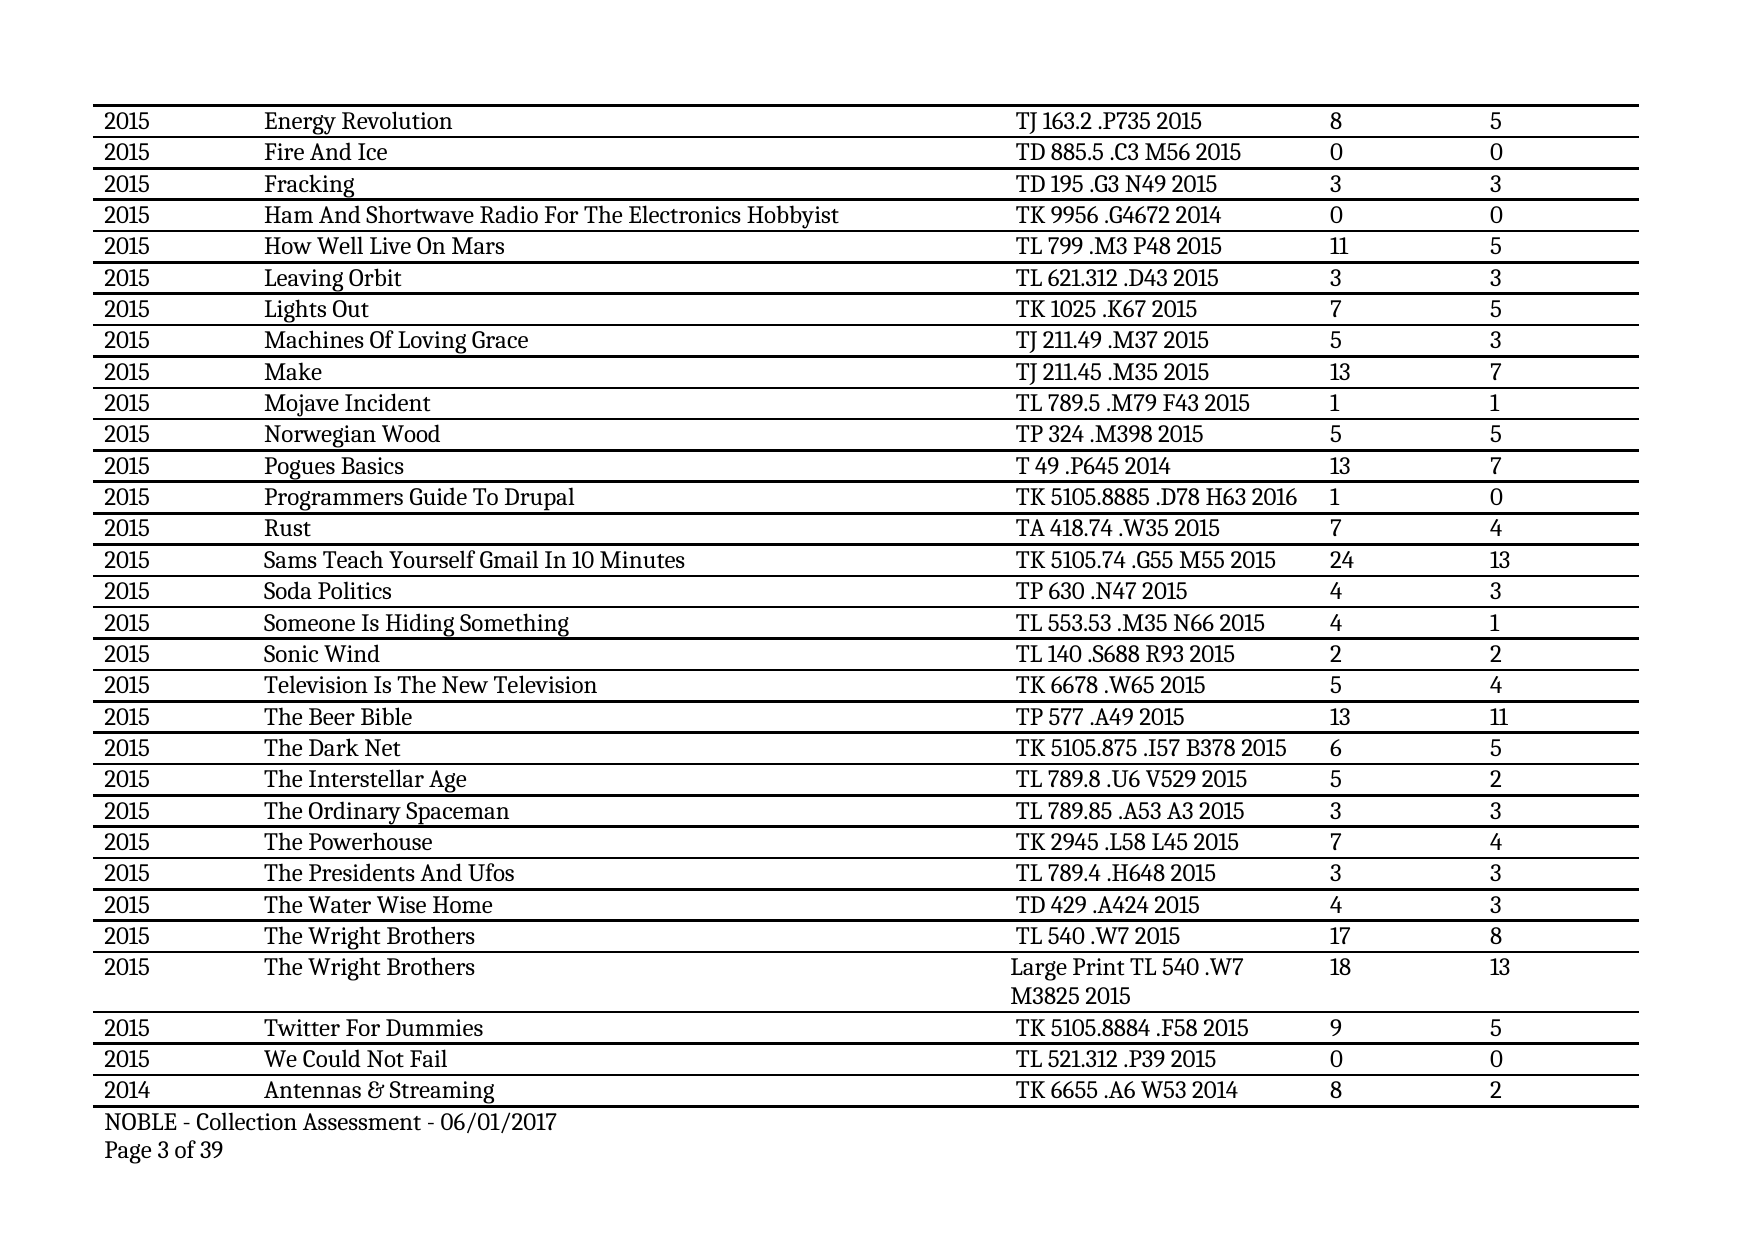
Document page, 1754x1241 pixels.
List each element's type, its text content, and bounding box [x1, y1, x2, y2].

table_cell 13 [1479, 546, 1638, 574]
table_cell Leaving Orbit [253, 264, 999, 292]
table_cell 2015 [93, 483, 253, 512]
table_cell 2 [1479, 765, 1638, 794]
table_cell 13 [1479, 953, 1638, 1011]
table_cell Programmers Guide To Drupal [253, 483, 999, 512]
table_cell TK 2945 .L58 L45 2015 [999, 828, 1319, 857]
table_cell TL 553.53 .M35 N66 2015 [999, 608, 1319, 637]
table_cell 3 [1479, 577, 1638, 606]
table_cell 2014 [93, 1076, 253, 1105]
table_cell 4 [1479, 515, 1638, 543]
table_cell 6 [1319, 734, 1478, 763]
table_cell 9 [1319, 1013, 1478, 1042]
table_cell Fire And Ice [253, 138, 999, 167]
table_cell Ham And Shortwave Radio For The Electronics Hobbyist [253, 201, 999, 229]
table_cell 2015 [93, 452, 253, 480]
table_cell 2 [1479, 640, 1638, 668]
table_cell The Beer Bible [253, 703, 999, 731]
table_cell 2015 [93, 797, 253, 825]
table_cell The Presidents And Ufos [253, 859, 999, 888]
table_cell 2015 [93, 577, 253, 606]
table_cell TD 885.5 .C3 M56 2015 [999, 138, 1319, 167]
table_cell Fracking [253, 170, 999, 198]
table_cell TP 577 .A49 2015 [999, 703, 1319, 731]
table_cell Large Print TL 540 .W7 M3825 2015 [999, 953, 1319, 1011]
table_cell The Wright Brothers [253, 953, 999, 1011]
table_cell 2015 [93, 326, 253, 355]
table_cell 1 [1479, 389, 1638, 418]
table_cell Energy Revolution [253, 107, 999, 136]
table_cell Pogues Basics [253, 452, 999, 480]
table_cell TL 621.312 .D43 2015 [999, 264, 1319, 292]
table_cell 2015 [93, 1013, 253, 1042]
table_cell 2015 [93, 703, 253, 731]
table_cell 1 [1479, 608, 1638, 637]
table_cell The Powerhouse [253, 828, 999, 857]
table_cell TK 9956 .G4672 2014 [999, 201, 1319, 229]
table_cell 5 [1479, 107, 1638, 136]
table_cell Machines Of Loving Grace [253, 326, 999, 355]
table_cell 2015 [93, 138, 253, 167]
table_cell 2015 [93, 1045, 253, 1073]
table_cell T 49 .P645 2014 [999, 452, 1319, 480]
table_cell 5 [1479, 1013, 1638, 1042]
table_cell Sonic Wind [253, 640, 999, 668]
table_cell Mojave Incident [253, 389, 999, 418]
table_cell 3 [1479, 264, 1638, 292]
table_cell TL 140 .S688 R93 2015 [999, 640, 1319, 668]
table_cell 2015 [93, 515, 253, 543]
table_cell Lights Out [253, 295, 999, 324]
table_cell How Well Live On Mars [253, 232, 999, 261]
table_cell Sams Teach Yourself Gmail In 10 Minutes [253, 546, 999, 574]
table_cell 2015 [93, 640, 253, 668]
table_cell 2015 [93, 358, 253, 386]
table_cell 7 [1319, 295, 1478, 324]
table_cell 13 [1319, 358, 1478, 386]
table_cell 3 [1479, 891, 1638, 919]
table_cell 17 [1319, 922, 1478, 951]
table_cell The Ordinary Spaceman [253, 797, 999, 825]
table_cell 2015 [93, 420, 253, 449]
table_cell 2015 [93, 828, 253, 857]
table_cell 5 [1479, 295, 1638, 324]
table_cell 2015 [93, 891, 253, 919]
table_cell TL 799 .M3 P48 2015 [999, 232, 1319, 261]
table_cell 2015 [93, 608, 253, 637]
table_cell 3 [1479, 170, 1638, 198]
table_cell 11 [1479, 703, 1638, 731]
table_cell 2 [1319, 640, 1478, 668]
table_cell TK 6655 .A6 W53 2014 [999, 1076, 1319, 1105]
table_cell 3 [1319, 797, 1478, 825]
table_cell 3 [1319, 859, 1478, 888]
table_cell 2015 [93, 765, 253, 794]
table_cell The Interstellar Age [253, 765, 999, 794]
table_cell 7 [1479, 452, 1638, 480]
table_cell 3 [1479, 859, 1638, 888]
table_cell TJ 211.45 .M35 2015 [999, 358, 1319, 386]
table_cell 0 [1479, 201, 1638, 229]
table_cell 5 [1319, 326, 1478, 355]
table_cell 3 [1479, 797, 1638, 825]
table_cell 2015 [93, 232, 253, 261]
table_cell 2015 [93, 859, 253, 888]
table_cell 0 [1479, 1045, 1638, 1073]
table_cell TD 429 .A424 2015 [999, 891, 1319, 919]
table_cell 2015 [93, 671, 253, 700]
table_cell 4 [1479, 828, 1638, 857]
table_cell TJ 211.49 .M37 2015 [999, 326, 1319, 355]
table_cell 2015 [93, 546, 253, 574]
table_cell 4 [1319, 608, 1478, 637]
table_cell 7 [1319, 828, 1478, 857]
table_cell TL 789.8 .U6 V529 2015 [999, 765, 1319, 794]
table_cell TA 418.74 .W35 2015 [999, 515, 1319, 543]
table_cell 7 [1319, 515, 1478, 543]
table_cell 1 [1319, 389, 1478, 418]
table_cell TL 789.85 .A53 A3 2015 [999, 797, 1319, 825]
table_cell We Could Not Fail [253, 1045, 999, 1073]
table_cell Twitter For Dummies [253, 1013, 999, 1042]
table_cell 2015 [93, 170, 253, 198]
table_cell 3 [1319, 264, 1478, 292]
table_cell 5 [1319, 671, 1478, 700]
table_cell 5 [1479, 232, 1638, 261]
table_cell The Dark Net [253, 734, 999, 763]
table_cell TP 324 .M398 2015 [999, 420, 1319, 449]
table_cell 11 [1319, 232, 1478, 261]
table_cell 0 [1319, 201, 1478, 229]
table_cell 5 [1479, 420, 1638, 449]
table_cell The Water Wise Home [253, 891, 999, 919]
table_cell TJ 163.2 .P735 2015 [999, 107, 1319, 136]
table_cell 2015 [93, 734, 253, 763]
table_cell 2015 [93, 264, 253, 292]
table_cell TK 1025 .K67 2015 [999, 295, 1319, 324]
table_cell 2015 [93, 953, 253, 1011]
table_cell TL 521.312 .P39 2015 [999, 1045, 1319, 1073]
table_cell The Wright Brothers [253, 922, 999, 951]
table_cell Make [253, 358, 999, 386]
table_cell TL 789.5 .M79 F43 2015 [999, 389, 1319, 418]
table_cell 4 [1319, 891, 1478, 919]
table_cell Someone Is Hiding Something [253, 608, 999, 637]
table_cell 0 [1479, 483, 1638, 512]
table_cell TK 5105.8884 .F58 2015 [999, 1013, 1319, 1042]
table_cell Television Is The New Television [253, 671, 999, 700]
table_cell TK 6678 .W65 2015 [999, 671, 1319, 700]
table_cell 4 [1479, 671, 1638, 700]
table_cell Norwegian Wood [253, 420, 999, 449]
table_cell 1 [1319, 483, 1478, 512]
table_cell TL 540 .W7 2015 [999, 922, 1319, 951]
table_cell 0 [1319, 138, 1478, 167]
table_cell TL 789.4 .H648 2015 [999, 859, 1319, 888]
table_cell 2015 [93, 922, 253, 951]
table_cell TD 195 .G3 N49 2015 [999, 170, 1319, 198]
table_cell 8 [1319, 1076, 1478, 1105]
table_cell 2015 [93, 201, 253, 229]
table_cell 3 [1479, 326, 1638, 355]
table_cell 4 [1319, 577, 1478, 606]
table_cell TK 5105.875 .I57 B378 2015 [999, 734, 1319, 763]
table_cell 5 [1479, 734, 1638, 763]
table_cell 2015 [93, 389, 253, 418]
table_cell 13 [1319, 452, 1478, 480]
table_cell 0 [1479, 138, 1638, 167]
table_cell 13 [1319, 703, 1478, 731]
table_cell 3 [1319, 170, 1478, 198]
table_cell 8 [1479, 922, 1638, 951]
table_cell Rust [253, 515, 999, 543]
table_cell TK 5105.74 .G55 M55 2015 [999, 546, 1319, 574]
table_cell TP 630 .N47 2015 [999, 577, 1319, 606]
table_cell 24 [1319, 546, 1478, 574]
table_cell 2 [1479, 1076, 1638, 1105]
table_cell 18 [1319, 953, 1478, 1011]
table_cell 8 [1319, 107, 1478, 136]
table_cell TK 5105.8885 .D78 H63 2016 [999, 483, 1319, 512]
table_cell 0 [1319, 1045, 1478, 1073]
table_cell 2015 [93, 107, 253, 136]
table_cell 5 [1319, 420, 1478, 449]
table_cell 5 [1319, 765, 1478, 794]
table_cell 7 [1479, 358, 1638, 386]
table_cell Antennas & Streaming [253, 1076, 999, 1105]
table_cell Soda Politics [253, 577, 999, 606]
table_cell 2015 [93, 295, 253, 324]
